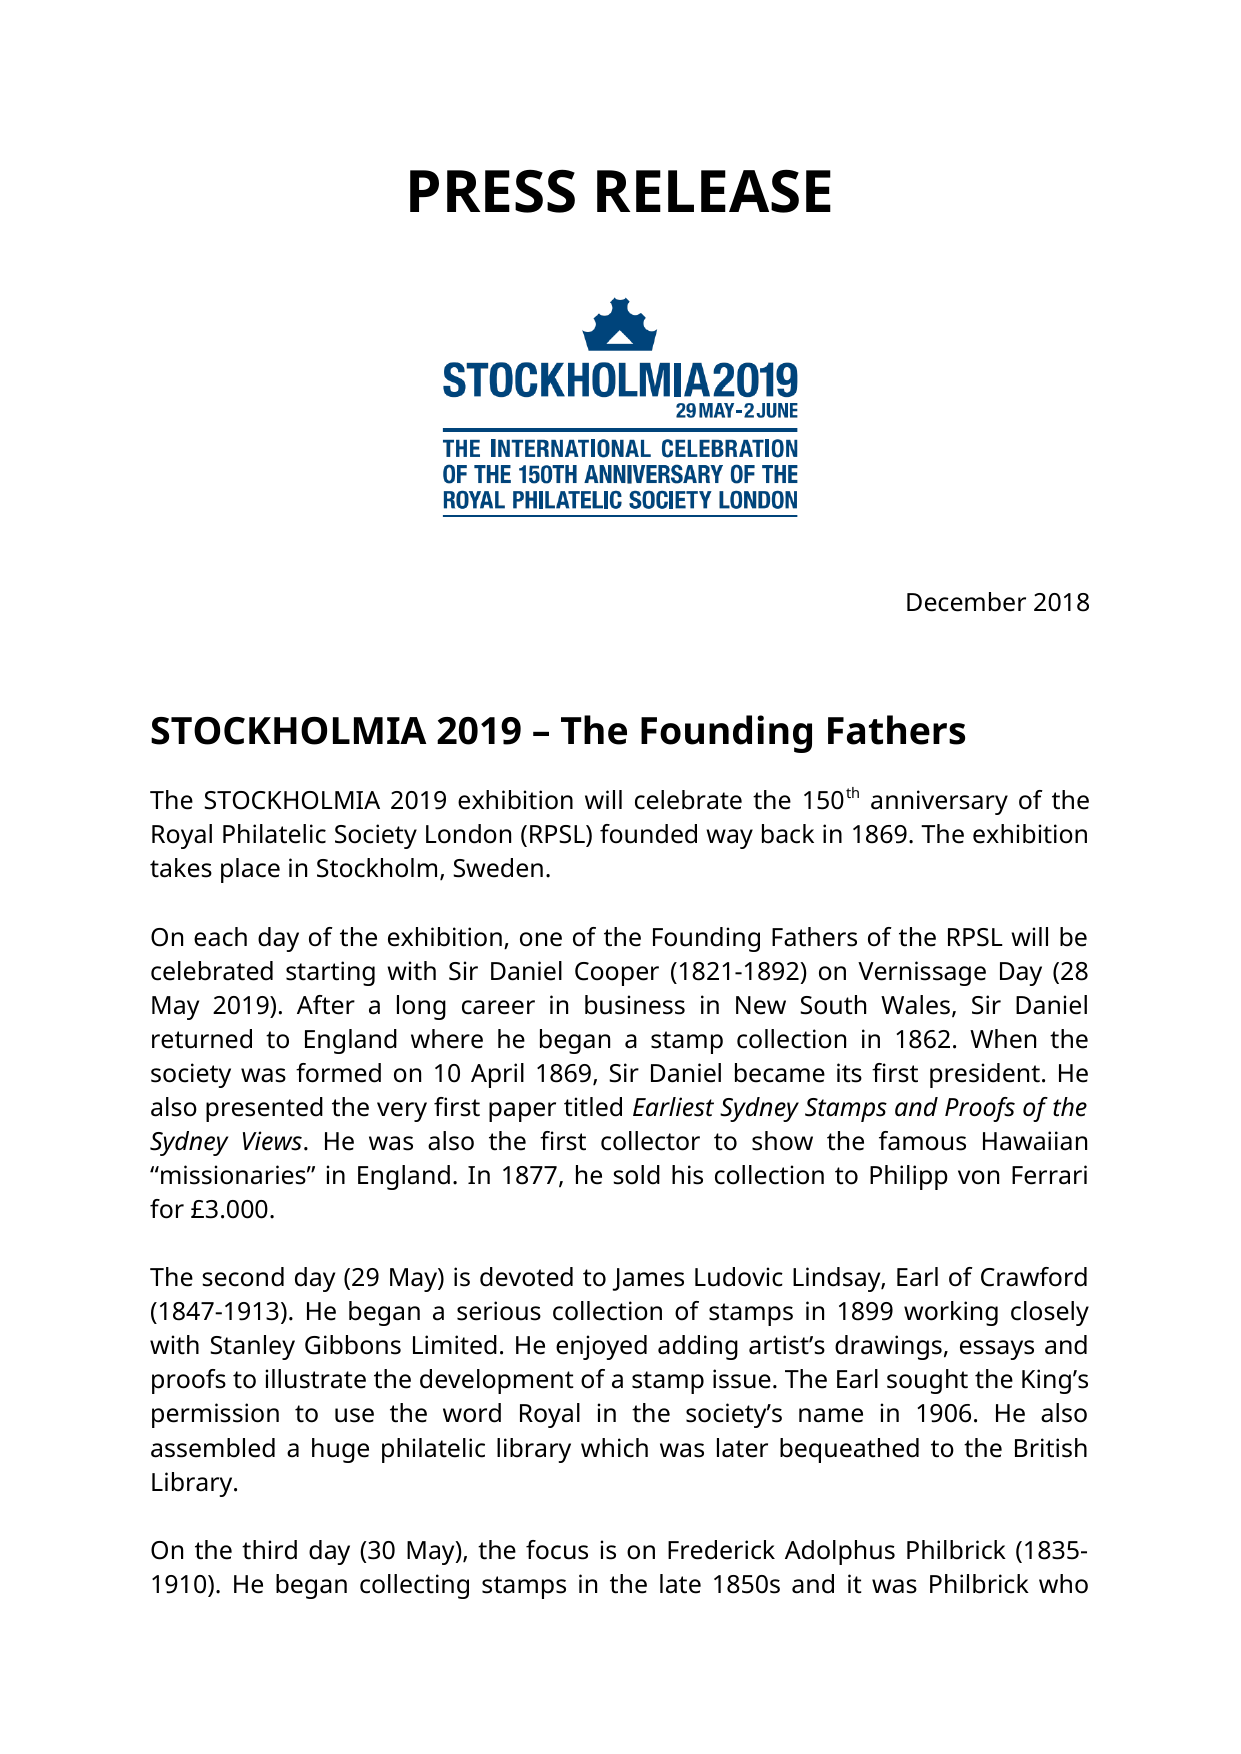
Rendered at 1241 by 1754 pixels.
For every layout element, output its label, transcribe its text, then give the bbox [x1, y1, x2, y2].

text STOCKHOLMIA 2019 – The Founding Fathers [150, 704, 1090, 755]
text The STOCKHOLMIA 2019 exhibition will celebrate the 150th anniversary of the Royal Philatelic Society London (RPSL) founded way back in 1869. The exhibition takes place in Stockholm, Sweden. [150, 783, 1090, 885]
text The second day (29 May) is devoted to James Ludovic Lindsay, Earl of Crawford (1847-1913). He began a serious collection of stamps in 1899 working closely with Stanley Gibbons Limited. He enjoyed adding artist’s drawings, essays and proofs to illustrate the development of a stamp issue. The Earl sought the King’s permission to use the word Royal in the society’s name in 1906. He also assembled a huge philatelic library which was later bequeathed to the British Library. [150, 1260, 1090, 1498]
text On each day of the exhibition, one of the Founding Fathers of the RPSL will be celebrated starting with Sir Daniel Cooper (1821-1892) on Vernissage Day (28 May 2019). After a long career in business in New South Wales, Sir Daniel returned to England where he began a stamp collection in 1862. When the society was formed on 10 April 1869, Sir Daniel became its first president. He also presented the very first paper titled Earliest Sydney Stamps and Proofs of the Sydney Views. He was also the first collector to show the famous Hawaiian “missionaries” in England. In 1877, he sold his collection to Philipp von Ferrari for £3.000. [150, 919, 1090, 1226]
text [150, 1532, 1090, 1601]
text PRESS RELEASE [150, 150, 1090, 229]
text December 2018 [150, 585, 1090, 619]
